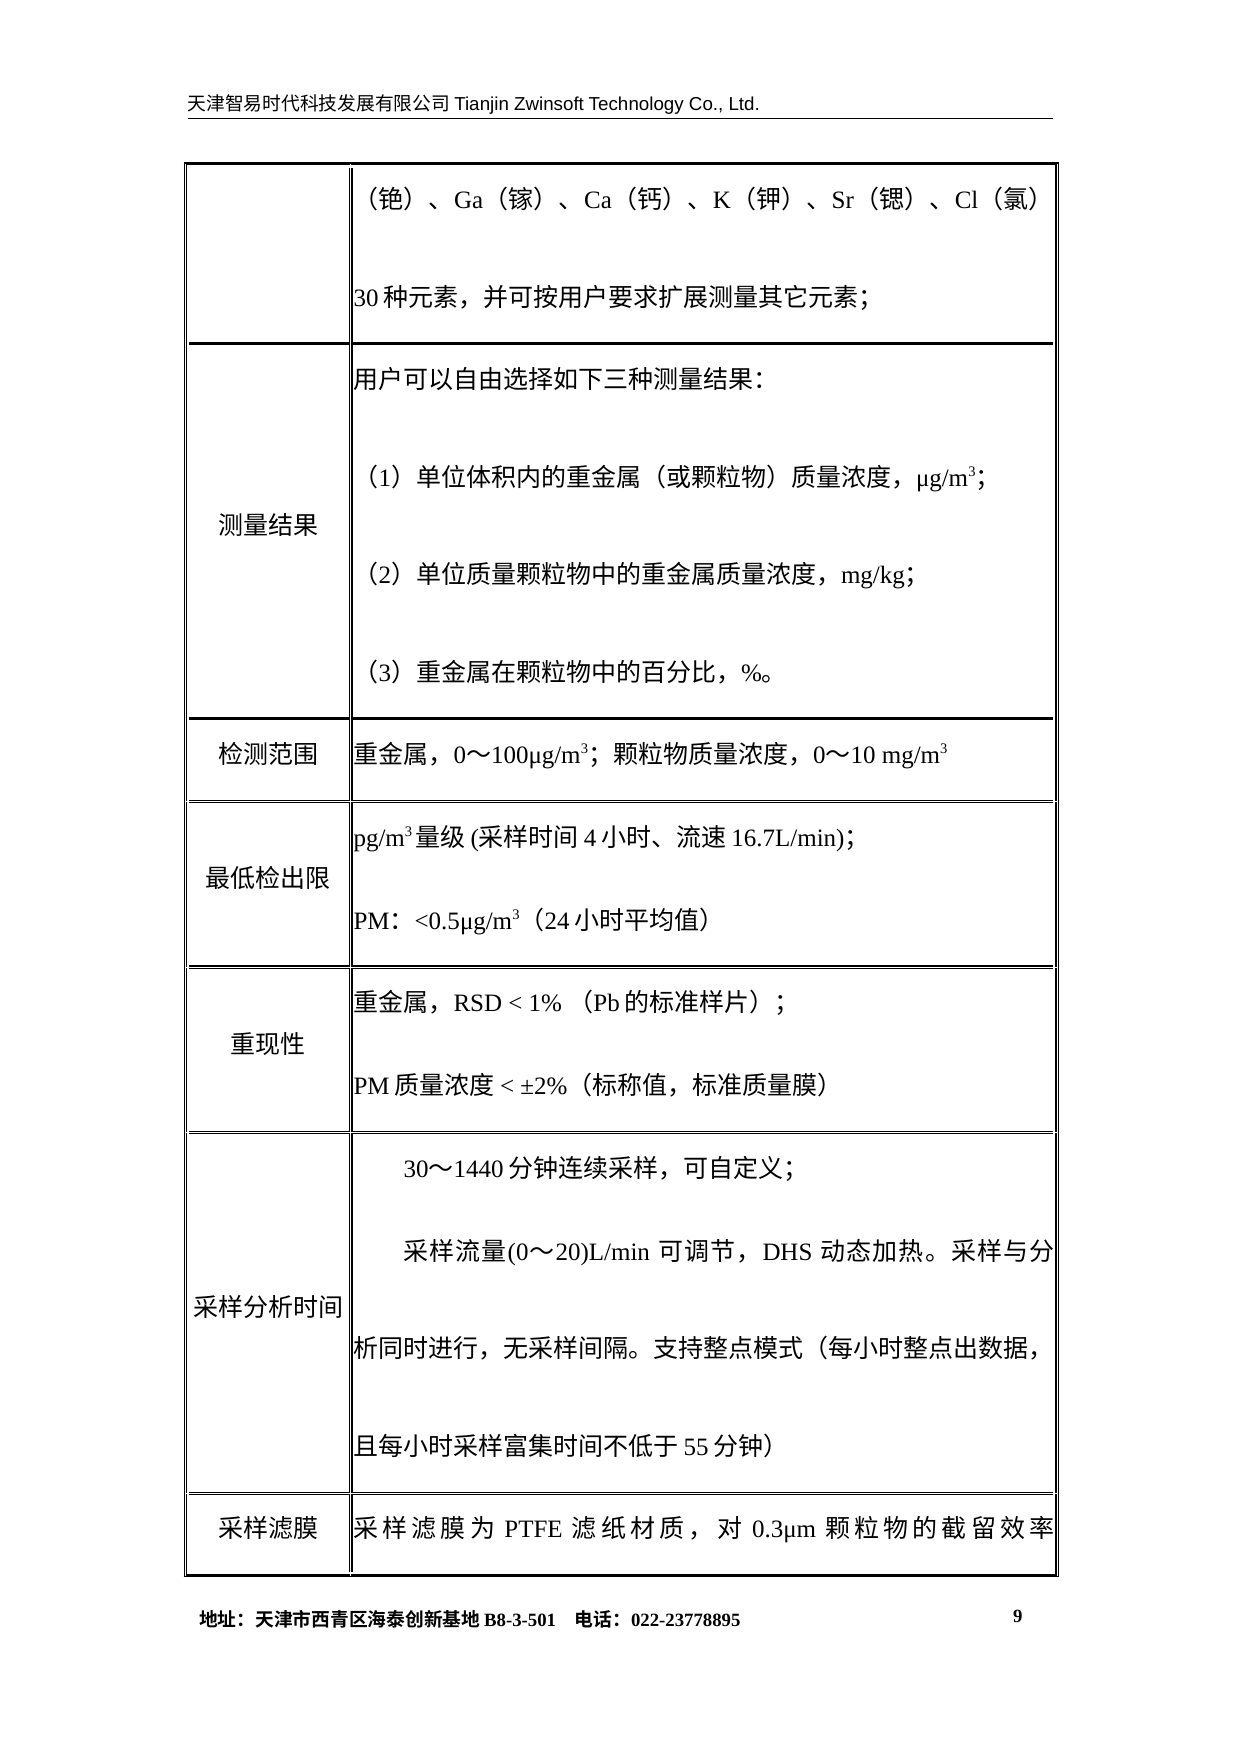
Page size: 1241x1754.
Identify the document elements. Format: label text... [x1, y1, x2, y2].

table_cell 采样分析时间 [185, 1131, 351, 1491]
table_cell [351, 165, 1055, 342]
table_cell 重金属，0～100μg/m3；颗粒物质量浓度，0～10 mg/m3 [353, 717, 1055, 799]
table_cell 用户可以自由选择如下三种测量结果： （1）单位体积内的重金属（或颗粒物）质量浓度，μg/m3； （2）单位质量颗粒物中的重金属质量浓度，mg/kg； （3）重金属在颗粒物中的百分比，%。 [353, 342, 1055, 717]
table_cell 最低检出限 [187, 800, 349, 965]
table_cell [351, 1491, 1056, 1574]
table_cell 重金属，RSD < 1% （Pb的标准样片）； PM质量浓度 < ±2%（标称值，标准质量膜） [353, 965, 1056, 1131]
table_cell 测量结果 [187, 342, 349, 717]
table_cell 检测范围 [187, 717, 349, 799]
table_cell 30～1440分钟连续采样，可自定义； 采样流量(0～20)L/min 可调节，DHS 动态加热。采样与分析同时进行，无采样间隔。支持整点模式（每小时整点出数据，且每小时采样富集时间不低于55分钟） [351, 1131, 1057, 1491]
table_cell 测试内容 [187, 164, 351, 342]
table_cell 采样滤膜 [187, 1491, 351, 1574]
table_cell pg/m3量级 (采样时间4小时、流速16.7L/min)； PM：<0.5μg/m3（24小时平均值） [353, 800, 1056, 965]
table_cell 重现性 [187, 965, 349, 1131]
